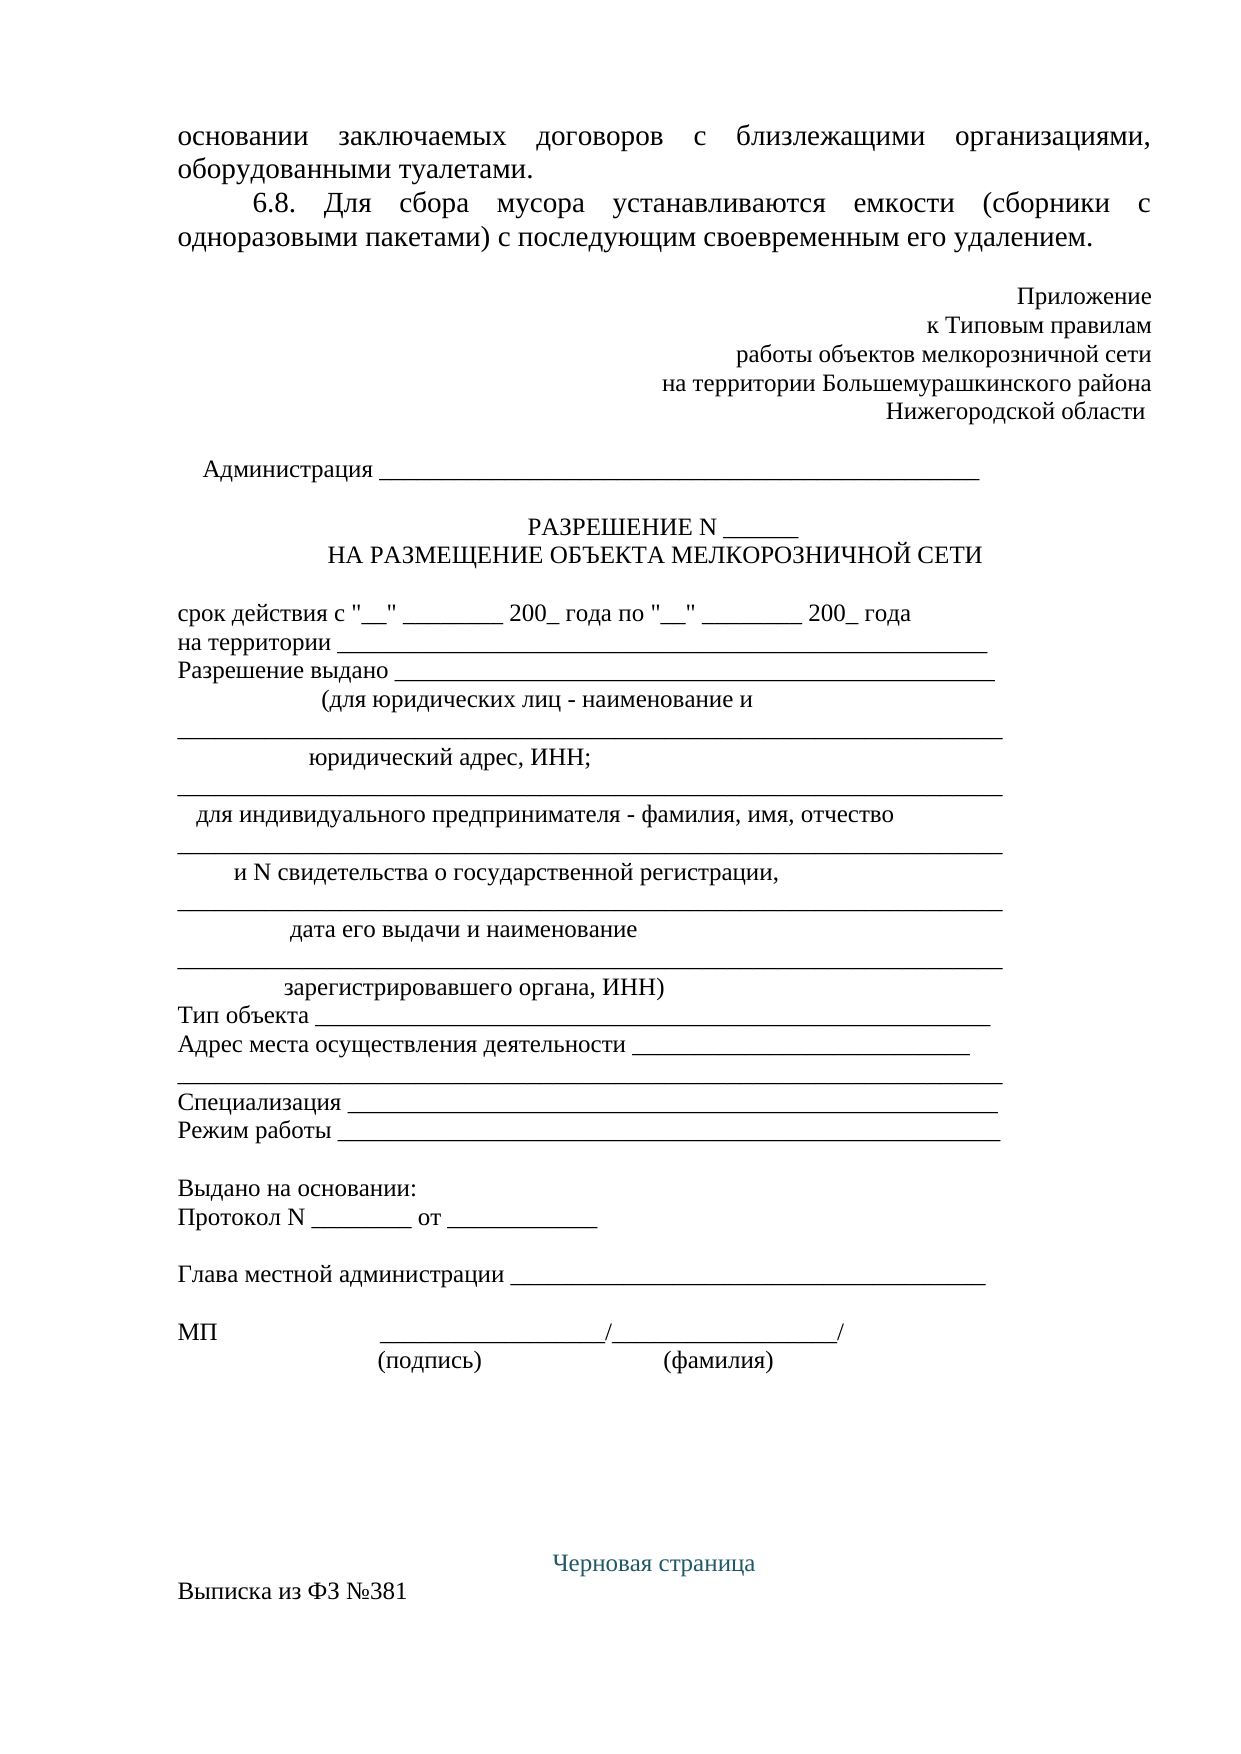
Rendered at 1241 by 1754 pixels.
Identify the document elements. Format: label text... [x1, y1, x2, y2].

text на территории ____________________________________________________ [177, 627, 1152, 656]
text к Типовым правилам [177, 310, 1152, 339]
text Режим работы _____________________________________________________ [177, 1116, 1152, 1144]
text __________________________________________________________________ [177, 943, 1152, 972]
text МП __________________/__________________/ [177, 1317, 1152, 1346]
text Администрация ________________________________________________ [177, 454, 1152, 483]
text на территории Большемурашкинского района [177, 368, 1152, 396]
text __________________________________________________________________ [177, 713, 1152, 742]
text РАЗРЕШЕНИЕ N ______ [177, 512, 1152, 541]
text Адрес места осуществления деятельности ___________________________ [177, 1029, 1152, 1058]
text Черновая страница [177, 1548, 1152, 1576]
text (подпись) (фамилия) [177, 1346, 1152, 1374]
text срок действия с "__" ________ 200_ года по "__" ________ 200_ года [177, 598, 1152, 627]
text работы объектов мелкорозничной сети [177, 339, 1152, 368]
text зарегистрировавшего органа, ИНН) [177, 972, 1152, 1001]
text для индивидуального предпринимателя - фамилия, имя, отчество [177, 799, 1152, 828]
text Тип объекта ______________________________________________________ [177, 1001, 1152, 1029]
text Выдано на основании: [177, 1173, 1152, 1202]
text юридический адрес, ИНН; [177, 742, 1152, 771]
text Разрешение выдано ________________________________________________ [177, 656, 1152, 684]
text Нижегородской области [177, 396, 1152, 425]
text (для юридических лиц - наименование и [177, 684, 1152, 713]
text __________________________________________________________________ [177, 886, 1152, 914]
text и N свидетельства о государственной регистрации, [177, 857, 1152, 886]
text __________________________________________________________________ [177, 828, 1152, 857]
text Выписка из ФЗ №381 [177, 1576, 1152, 1605]
text Протокол N ________ от ____________ [177, 1202, 1152, 1231]
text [177, 118, 1152, 185]
text Специализация ____________________________________________________ [177, 1087, 1152, 1116]
text дата его выдачи и наименование [177, 914, 1152, 943]
text __________________________________________________________________ [177, 771, 1152, 799]
text НА РАЗМЕЩЕНИЕ ОБЪЕКТА МЕЛКОРОЗНИЧНОЙ СЕТИ [177, 541, 1152, 569]
text Глава местной администрации ______________________________________ [177, 1259, 1152, 1288]
text __________________________________________________________________ [177, 1058, 1152, 1087]
text Приложение [177, 281, 1152, 310]
text 6.8. Для сбора мусора устанавливаются емкости (сборники с одноразовыми пакетами) с последующим своевременным его удалением. [177, 185, 1152, 252]
